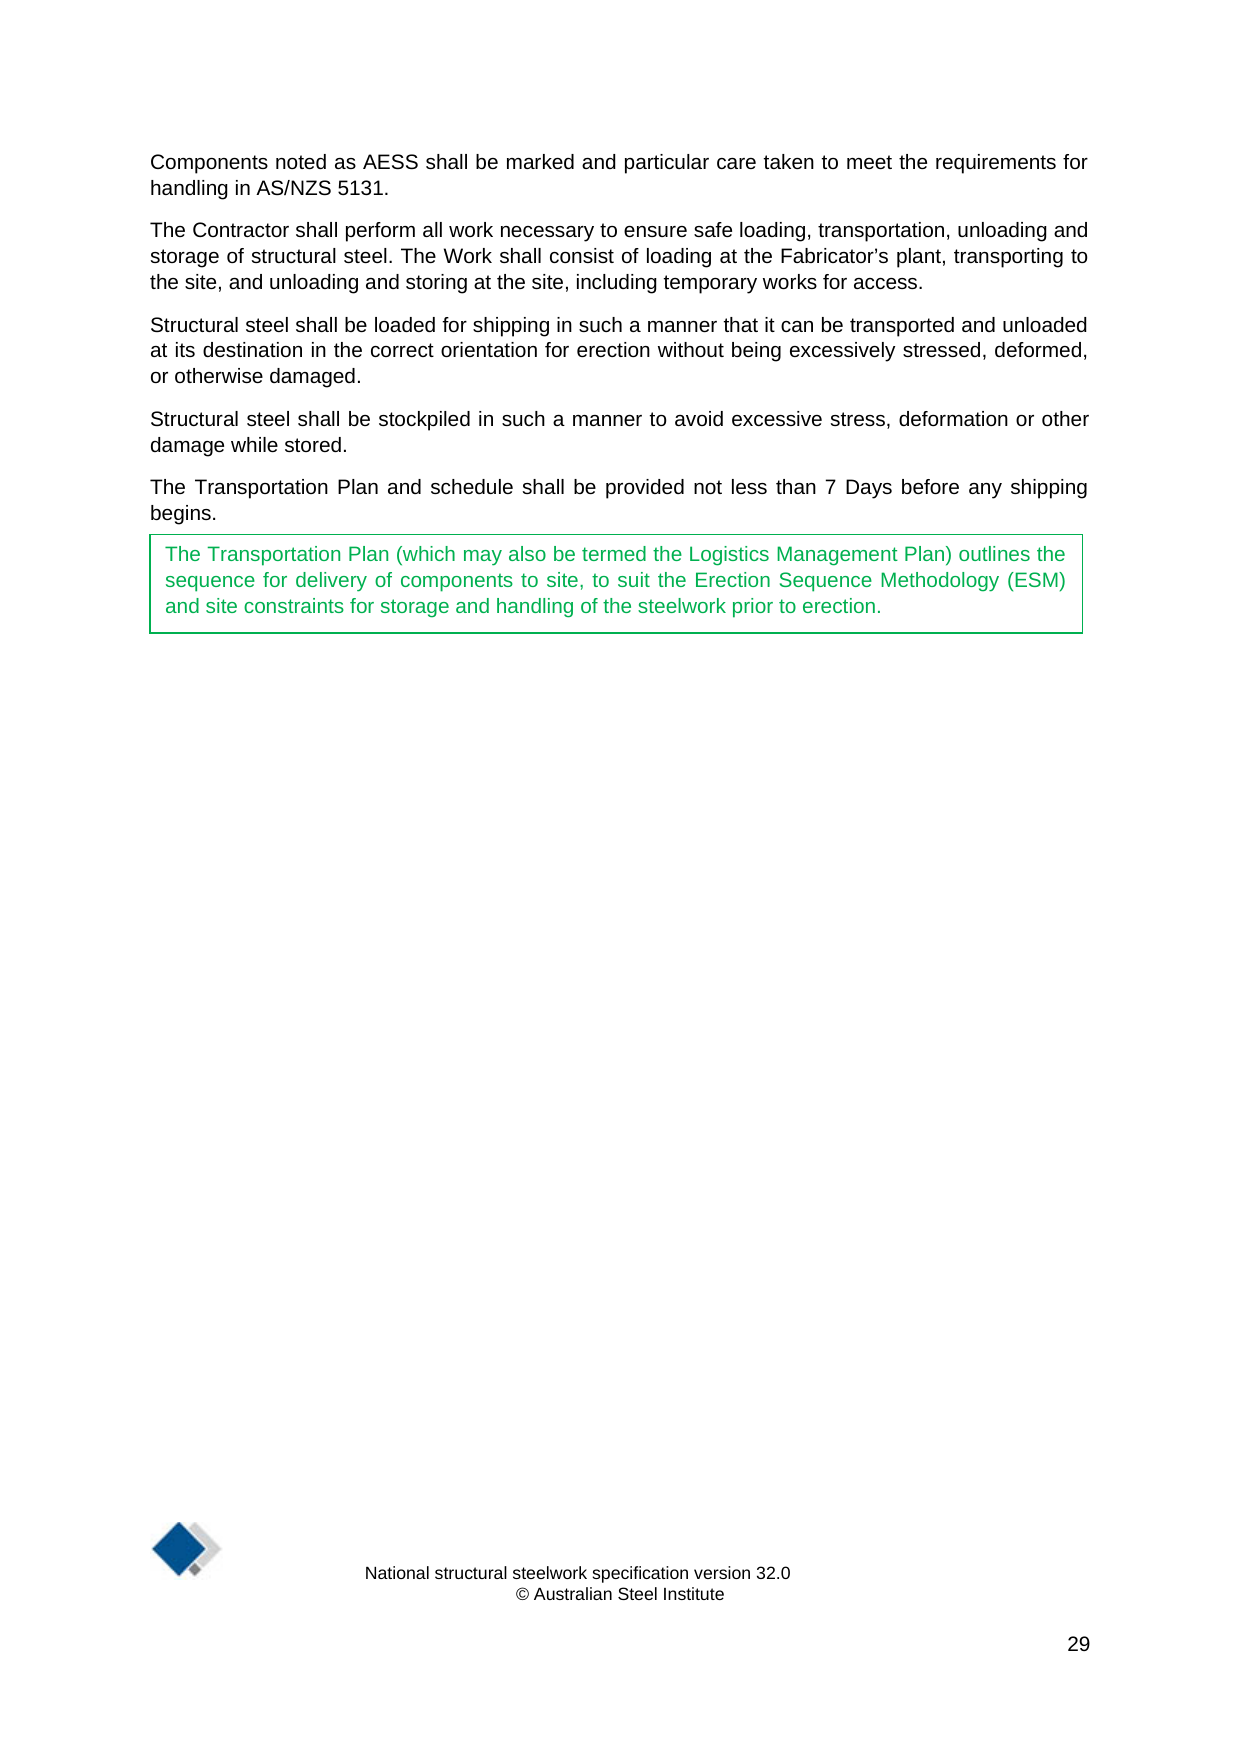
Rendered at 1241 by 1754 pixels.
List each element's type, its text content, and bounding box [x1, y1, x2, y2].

picture [150, 1522, 226, 1580]
text The Transportation Plan and schedule shall be provided not less than 7 Days before any shipping begins. [150, 475, 1090, 525]
text Structural steel shall be stockpiled in such a manner to avoid excessive stress, deformation or other damage while stored. [150, 407, 1090, 456]
text Components noted as AESS shall be marked and particular care taken to meet the requirements for handling in AS/NZS 5131. [150, 150, 1090, 200]
text The Contractor shall perform all work necessary to ensure safe loading, transportation, unloading and storage of structural steel. The Work shall consist of loading at the Fabricator’s plant, transporting to the site, and unloading and storing at the site, including temporary works for access. [150, 218, 1090, 294]
text Structural steel shall be loaded for shipping in such a manner that it can be transported and unloaded at its destination in the correct orientation for erection without being excessively stressed, deformed, or otherwise damaged. [150, 312, 1090, 388]
